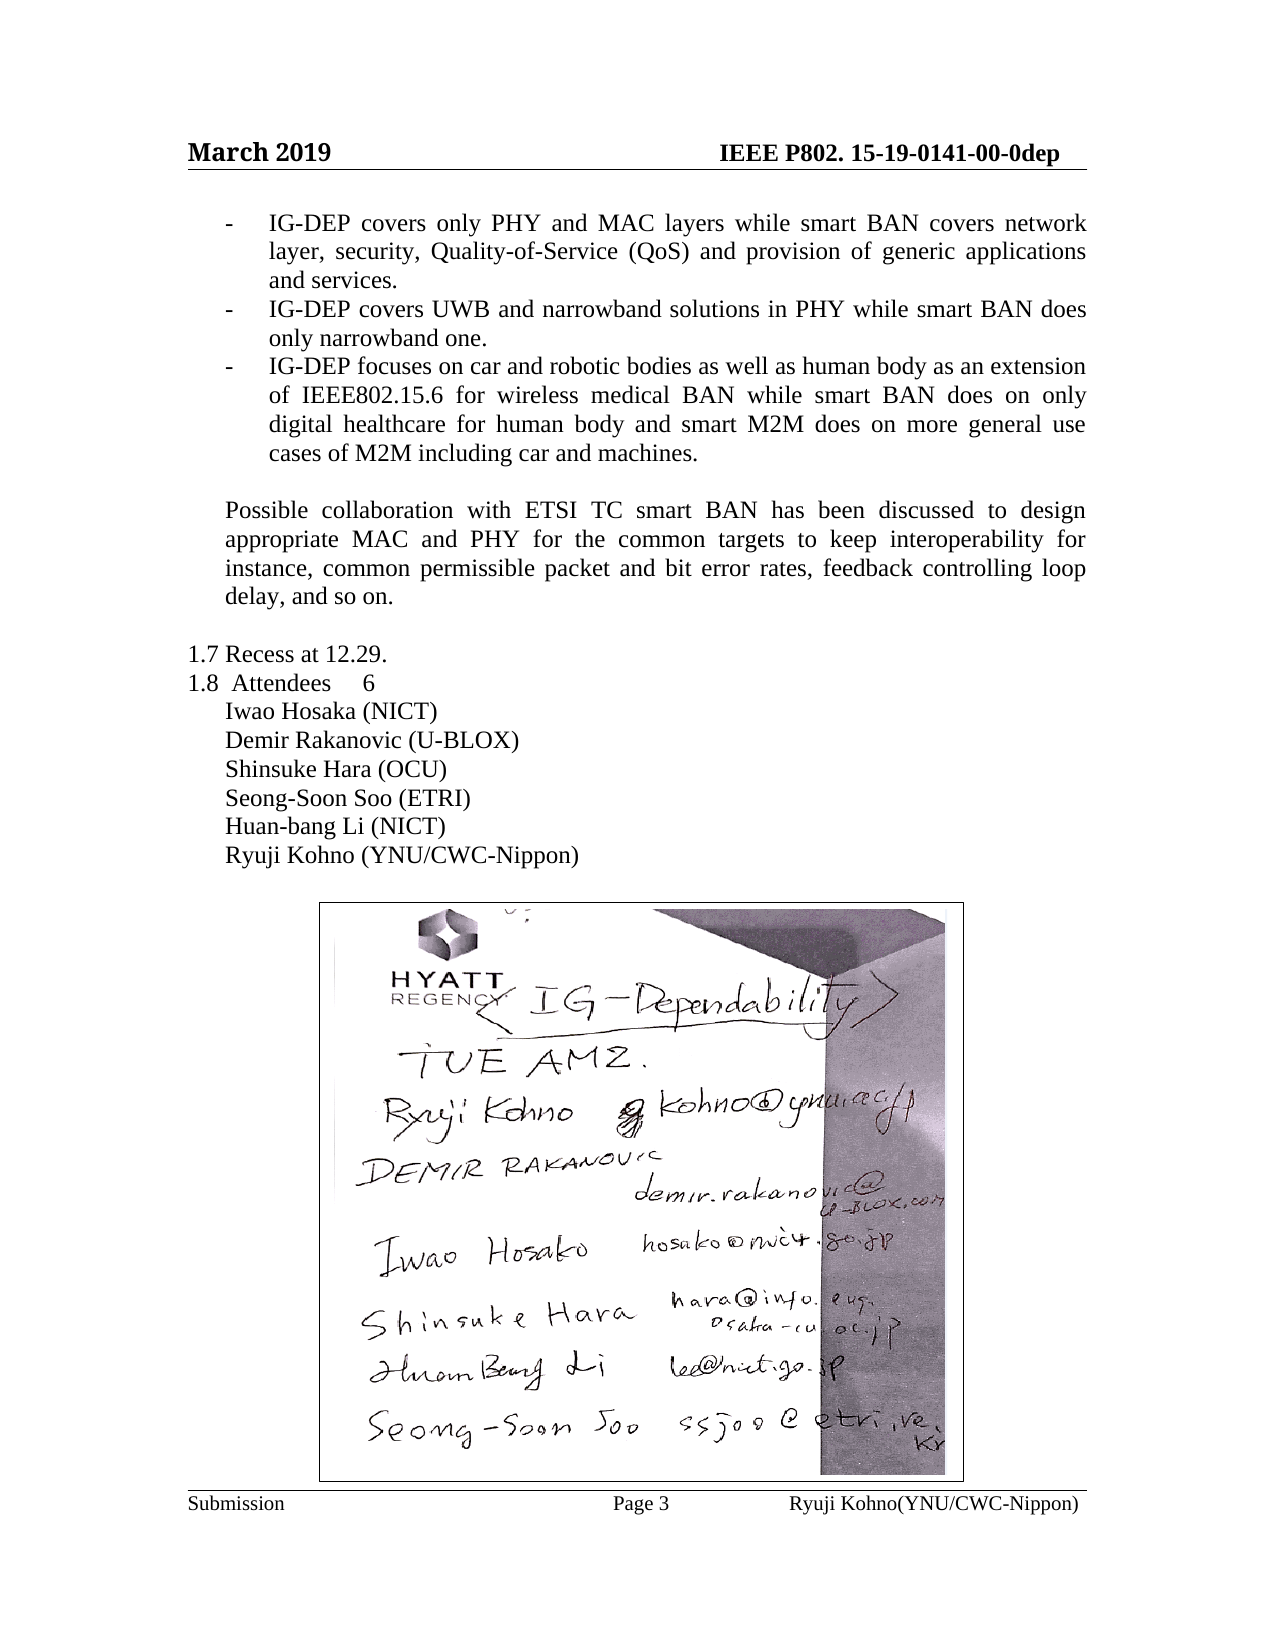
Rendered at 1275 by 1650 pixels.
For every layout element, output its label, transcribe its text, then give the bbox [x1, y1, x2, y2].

list IG-DEP covers only PHY and MAC layers while smart BAN covers network layer, security, Quality-of-Service (QoS) and provision of generic applications and services. [225, 208, 1087, 294]
list Iwao Hosaka (NICT) [225, 696, 1087, 725]
text Demir Rakanovic (U-BLOX) [187, 725, 1087, 754]
picture [334, 909, 948, 1475]
text Seong-Soon Soo (ETRI) [187, 783, 1087, 811]
list Attendees 6 [187, 668, 1087, 696]
text Shinsuke Hara (OCU) [187, 754, 1087, 783]
text Huan-bang Li (NICT) [187, 811, 1087, 840]
list Recess at 12.29. [187, 639, 1087, 668]
list Ryuji Kohno (YNU/CWC-Nippon) [225, 840, 1087, 869]
list IG-DEP focuses on car and robotic bodies as well as human body as an extension of IEEE802.15.6 for wireless medical BAN while smart BAN does on only digital healthcare for human body and smart M2M does on more general use cases of M2M including car and machines. [225, 351, 1087, 466]
list IG-DEP covers UWB and narrowband solutions in PHY while smart BAN does only narrowband one. [225, 294, 1087, 351]
list Possible collaboration with ETSI TC smart BAN has been discussed to design appropriate MAC and PHY for the common targets to keep interoperability for instance, common permissible packet and bit error rates, feedback controlling loop delay, and so on. [225, 495, 1087, 610]
